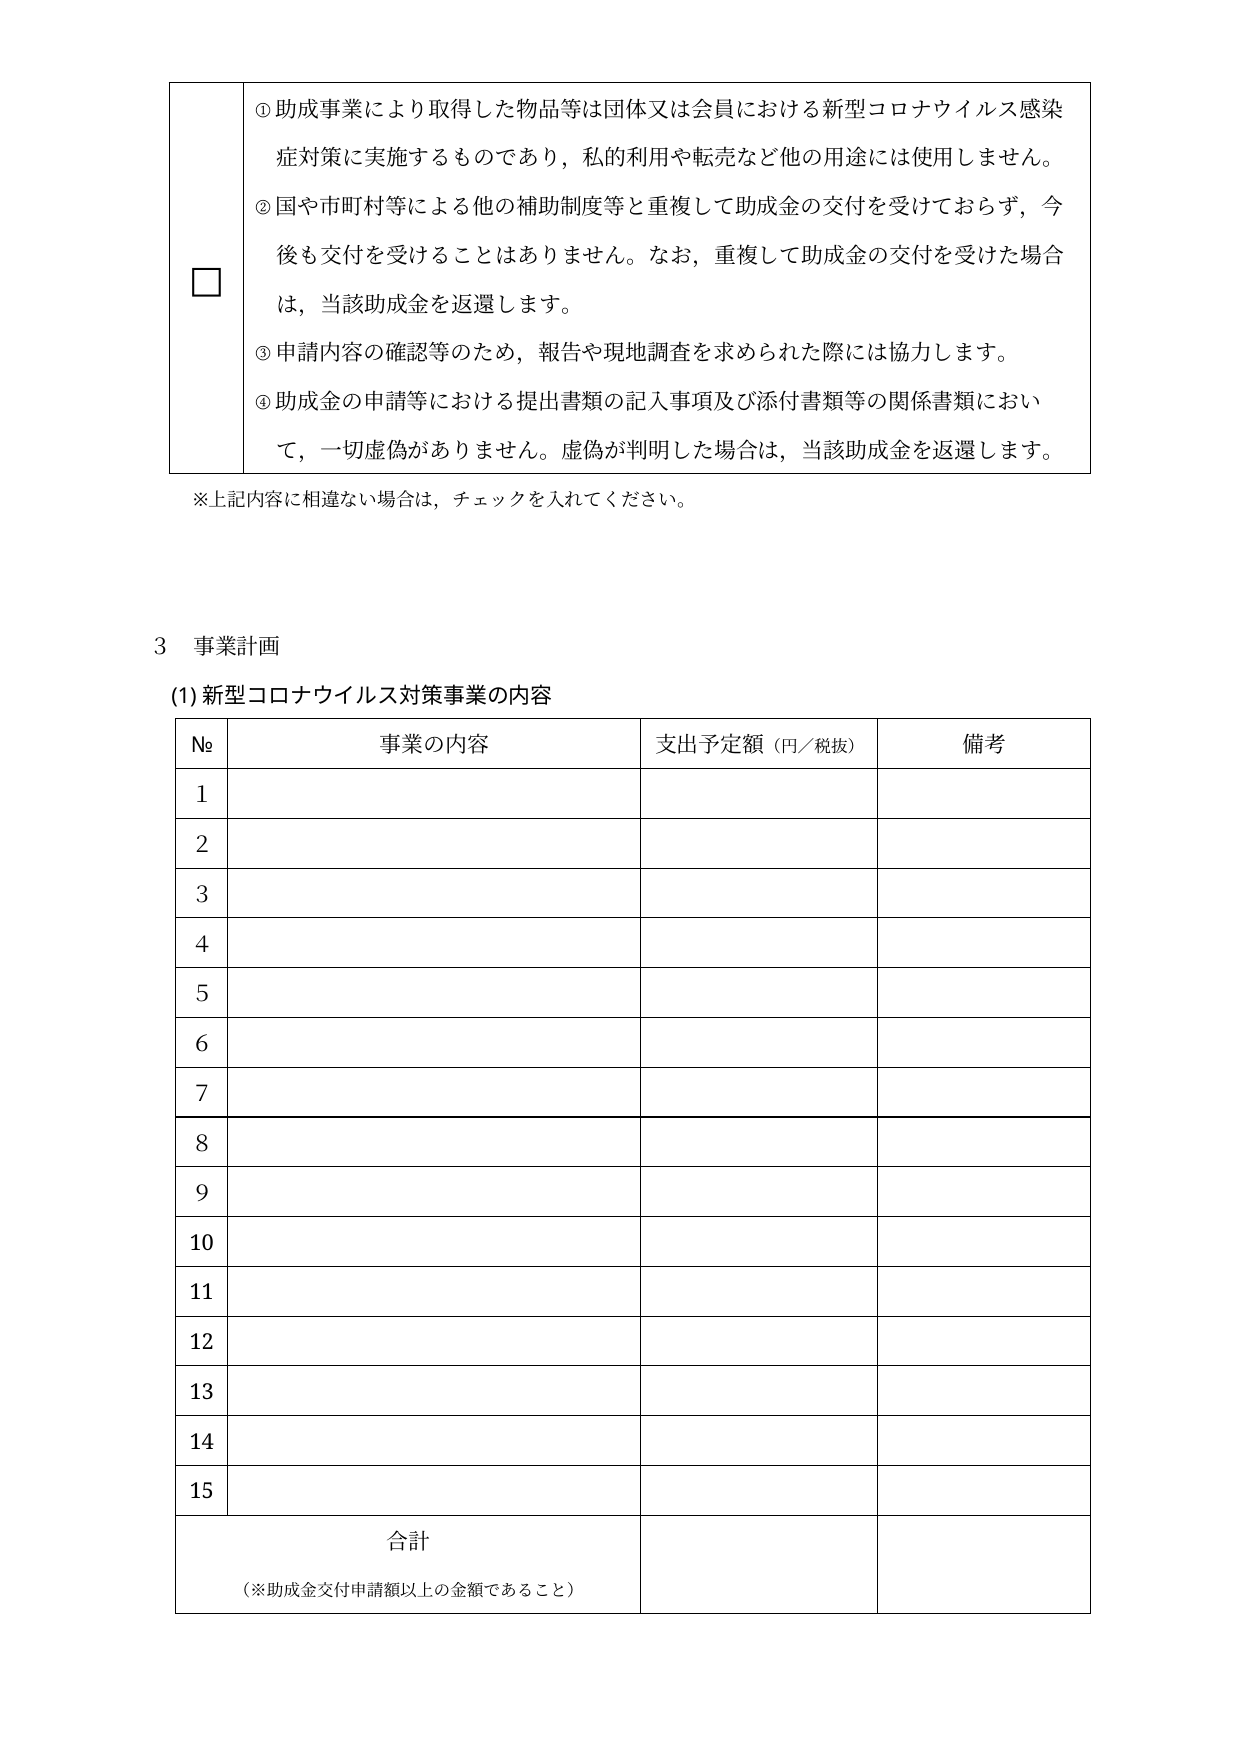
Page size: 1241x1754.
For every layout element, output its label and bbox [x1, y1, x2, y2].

table_header [139, 82, 1101, 1614]
